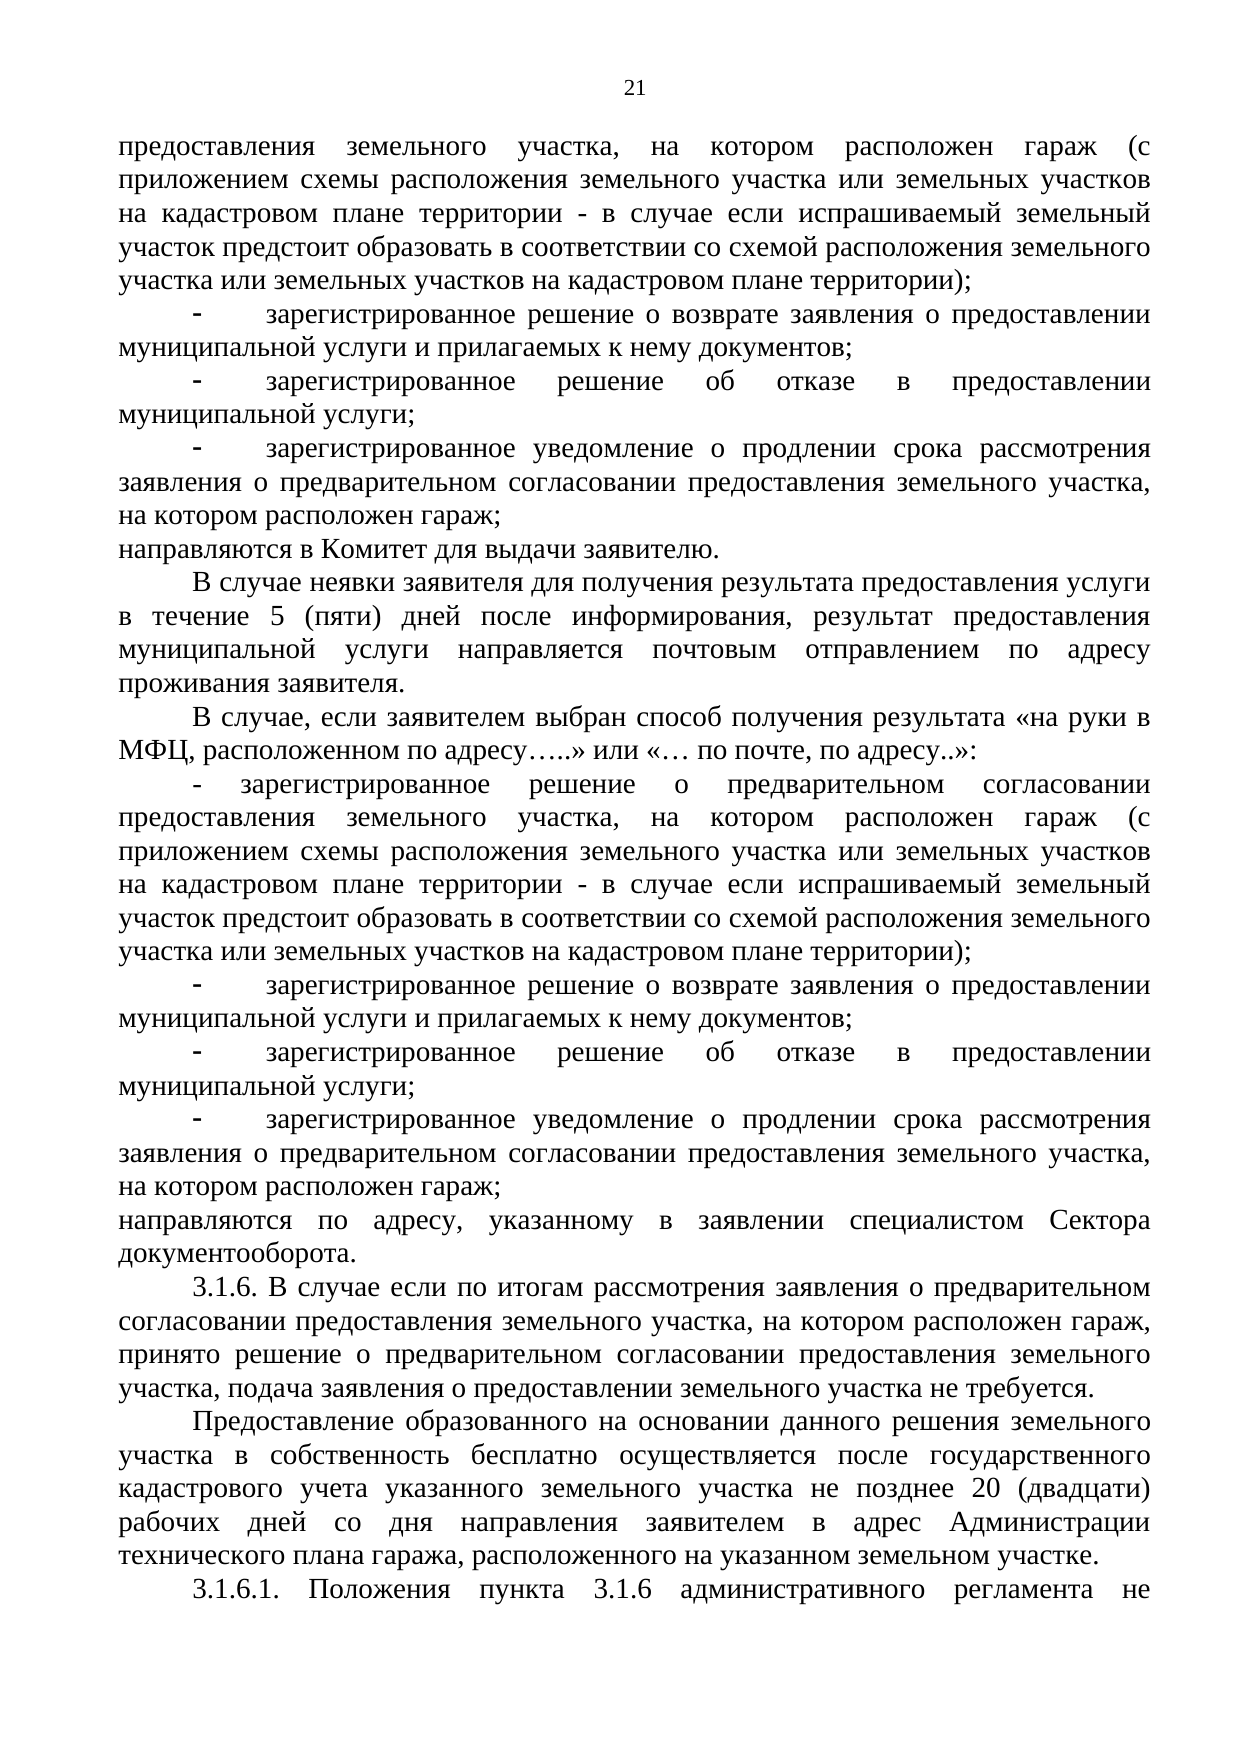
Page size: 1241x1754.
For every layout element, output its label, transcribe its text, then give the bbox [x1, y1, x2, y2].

text направляются по адресу, указанному в заявлении специалистом Сектора документооборота. [118, 1202, 1152, 1269]
list зарегистрированное решение о возврате заявления о предоставлении муниципальной услуги и прилагаемых к нему документов; [118, 967, 1152, 1034]
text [118, 1571, 1152, 1604]
list зарегистрированное уведомление о продлении срока рассмотрения заявления о предварительном согласовании предоставления земельного участка, на котором расположен гараж; [118, 430, 1152, 531]
text 3.1.6. В случае если по итогам рассмотрения заявления о предварительном согласовании предоставления земельного участка, на котором расположен гараж, принято решение о предварительном согласовании предоставления земельного участка, подача заявления о предоставлении земельного участка не требуется. [118, 1269, 1152, 1403]
list зарегистрированное уведомление о продлении срока рассмотрения заявления о предварительном согласовании предоставления земельного участка, на котором расположен гараж; [118, 1101, 1152, 1202]
list зарегистрированное решение об отказе в предоставлении муниципальной услуги; [118, 363, 1152, 430]
text Предоставление образованного на основании данного решения земельного участка в собственность бесплатно осуществляется после государственного кадастрового учета указанного земельного участка не позднее 20 (двадцати) рабочих дней со дня направления заявителем в адрес Администрации технического плана гаража, расположенного на указанном земельном участке. [118, 1403, 1152, 1571]
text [118, 128, 1152, 296]
list зарегистрированное решение о возврате заявления о предоставлении муниципальной услуги и прилагаемых к нему документов; [118, 296, 1152, 363]
text направляются в Комитет для выдачи заявителю. [118, 531, 1152, 564]
list зарегистрированное решение об отказе в предоставлении муниципальной услуги; [118, 1034, 1152, 1101]
text В случае неявки заявителя для получения результата предоставления услуги в течение 5 (пяти) дней после информирования, результат предоставления муниципальной услуги направляется почтовым отправлением по адресу проживания заявителя. [118, 564, 1152, 699]
text В случае, если заявителем выбран способ получения результата «на руки в МФЦ, расположенном по адресу…..» или «… по почте, по адресу..»: [118, 699, 1152, 766]
